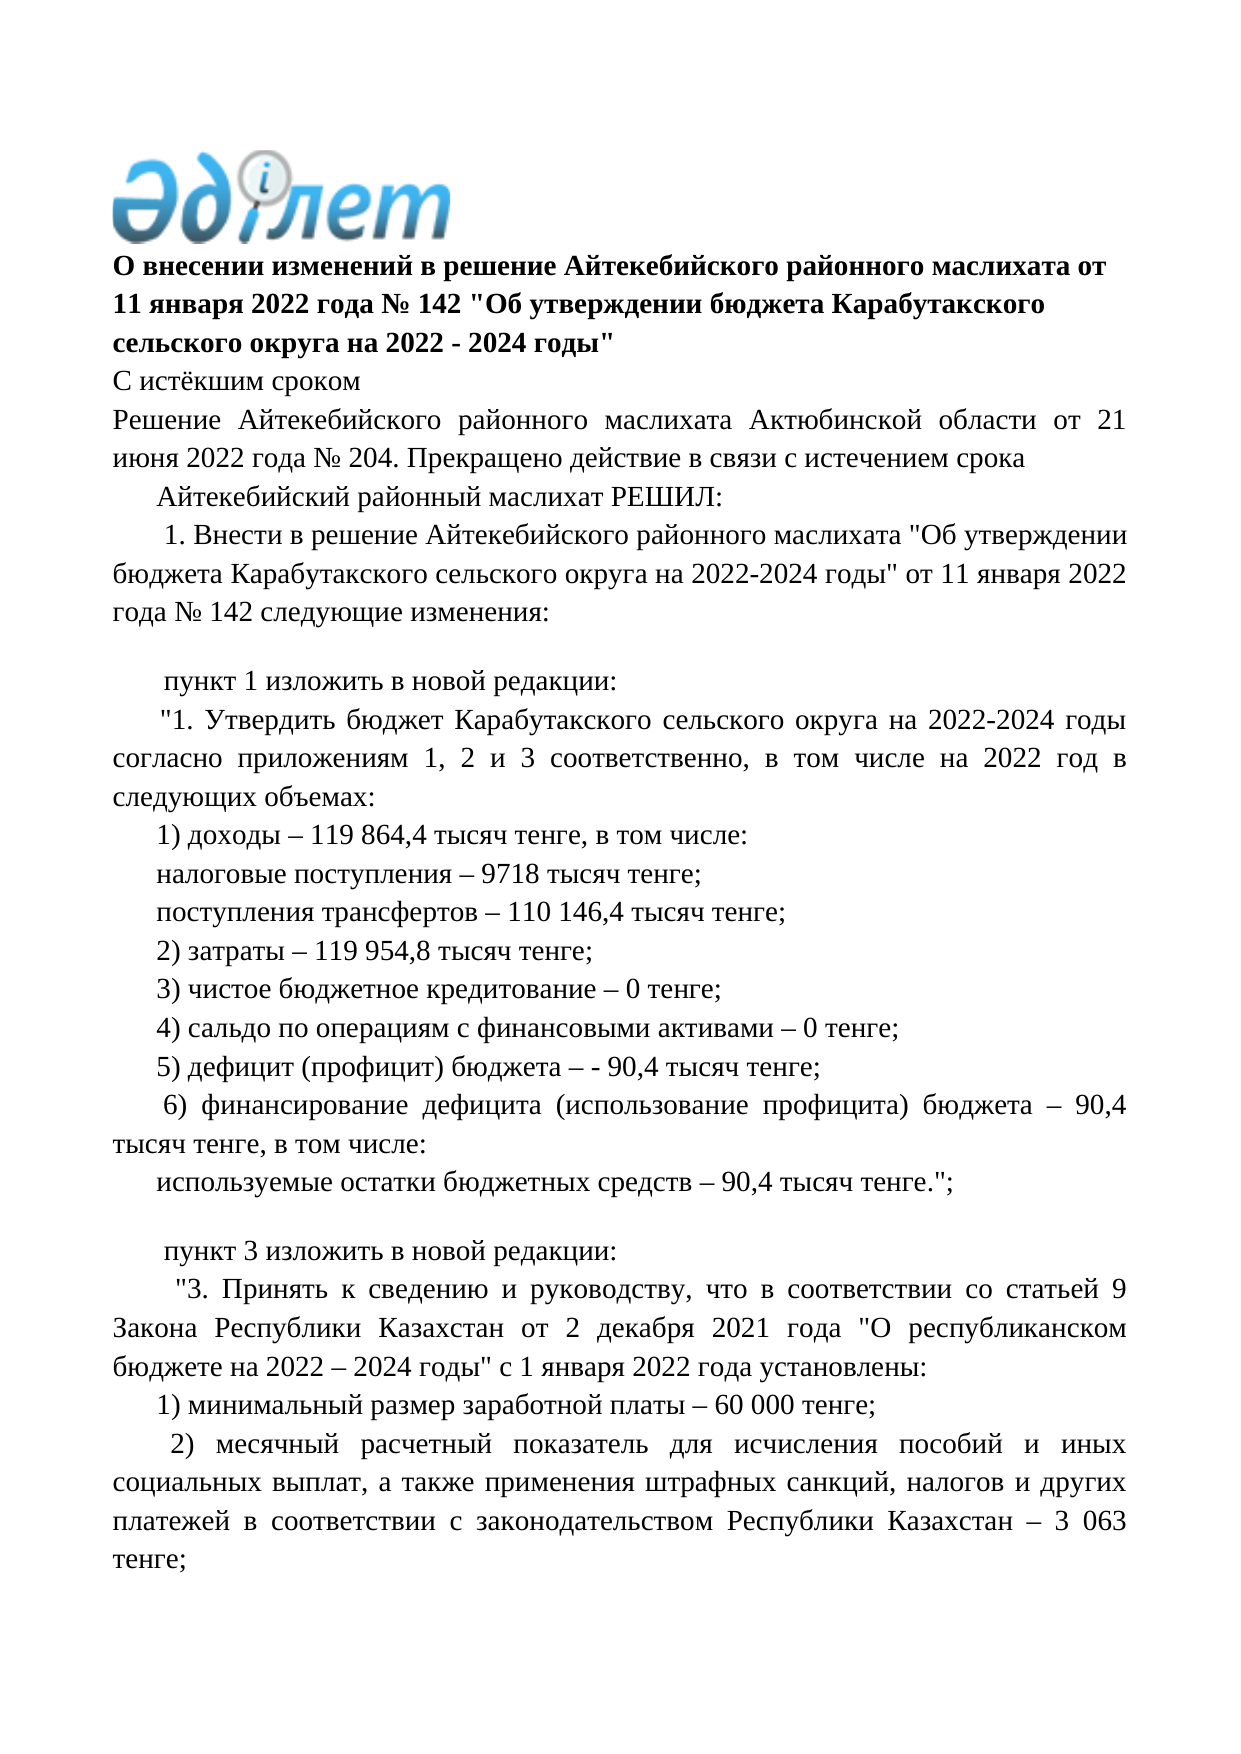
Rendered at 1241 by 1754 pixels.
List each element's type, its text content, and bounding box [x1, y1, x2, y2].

text 5) дефицит (профицит) бюджета – - 90,4 тысяч тенге; [112, 1049, 1128, 1082]
text С истёкшим сроком [112, 363, 1128, 397]
text используемые остатки бюджетных средств – 90,4 тысяч тенге."; [112, 1164, 1128, 1198]
text 6) финансирование дефицита (использование профицита) бюджета – 90,4 тысяч тенге, в том числе: [112, 1087, 1128, 1159]
text 4) сальдо по операциям с финансовыми активами – 0 тенге; [112, 1010, 1128, 1044]
text поступления трансфертов – 110 146,4 тысяч тенге; [112, 894, 1128, 928]
text 3) чистое бюджетное кредитование – 0 тенге; [112, 972, 1128, 1005]
text налоговые поступления – 9718 тысяч тенге; [112, 856, 1128, 889]
picture [112, 150, 451, 244]
text Айтекебийский районный маслихат РЕШИЛ: [112, 479, 1128, 512]
text 1) минимальный размер заработной платы – 60 000 тенге; [112, 1387, 1128, 1421]
text пункт 3 изложить в новой редакции: [112, 1233, 1128, 1267]
text пункт 1 изложить в новой редакции: [112, 663, 1128, 697]
text "1. Утвердить бюджет Карабутакского сельского округа на 2022-2024 годы согласно приложениям 1, 2 и 3 соответственно, в том числе на 2022 год в следующих объемах: [112, 702, 1128, 812]
text 1) доходы – 119 864,4 тысяч тенге, в том числе: [112, 817, 1128, 851]
text 2) месячный расчетный показатель для исчисления пособий и иных социальных выплат, а также применения штрафных санкций, налогов и других платежей в соответствии с законодательством Республики Казахстан – 3 063 тенге; [112, 1426, 1128, 1575]
text Решение Айтекебийского районного маслихата Актюбинской области от 21 июня 2022 года № 204. Прекращено действие в связи с истечением срока [112, 402, 1128, 474]
text "3. Принять к сведению и руководству, что в соответствии со статьей 9 Закона Республики Казахстан от 2 декабря 2021 года "О республиканском бюджете на 2022 – 2024 годы" с 1 января 2022 года установлены: [112, 1272, 1128, 1382]
text 1. Внести в решение Айтекебийского районного маслихата "Об утверждении бюджета Карабутакского сельского округа на 2022-2024 годы" от 11 января 2022 года № 142 следующие изменения: [112, 517, 1128, 628]
text 2) затраты – 119 954,8 тысяч тенге; [112, 933, 1128, 967]
text О внесении изменений в решение Айтекебийского районного маслихата от 11 января 2022 года № 142 "Об утверждении бюджета Карабутакского сельского округа на 2022 - 2024 годы" [112, 248, 1128, 358]
